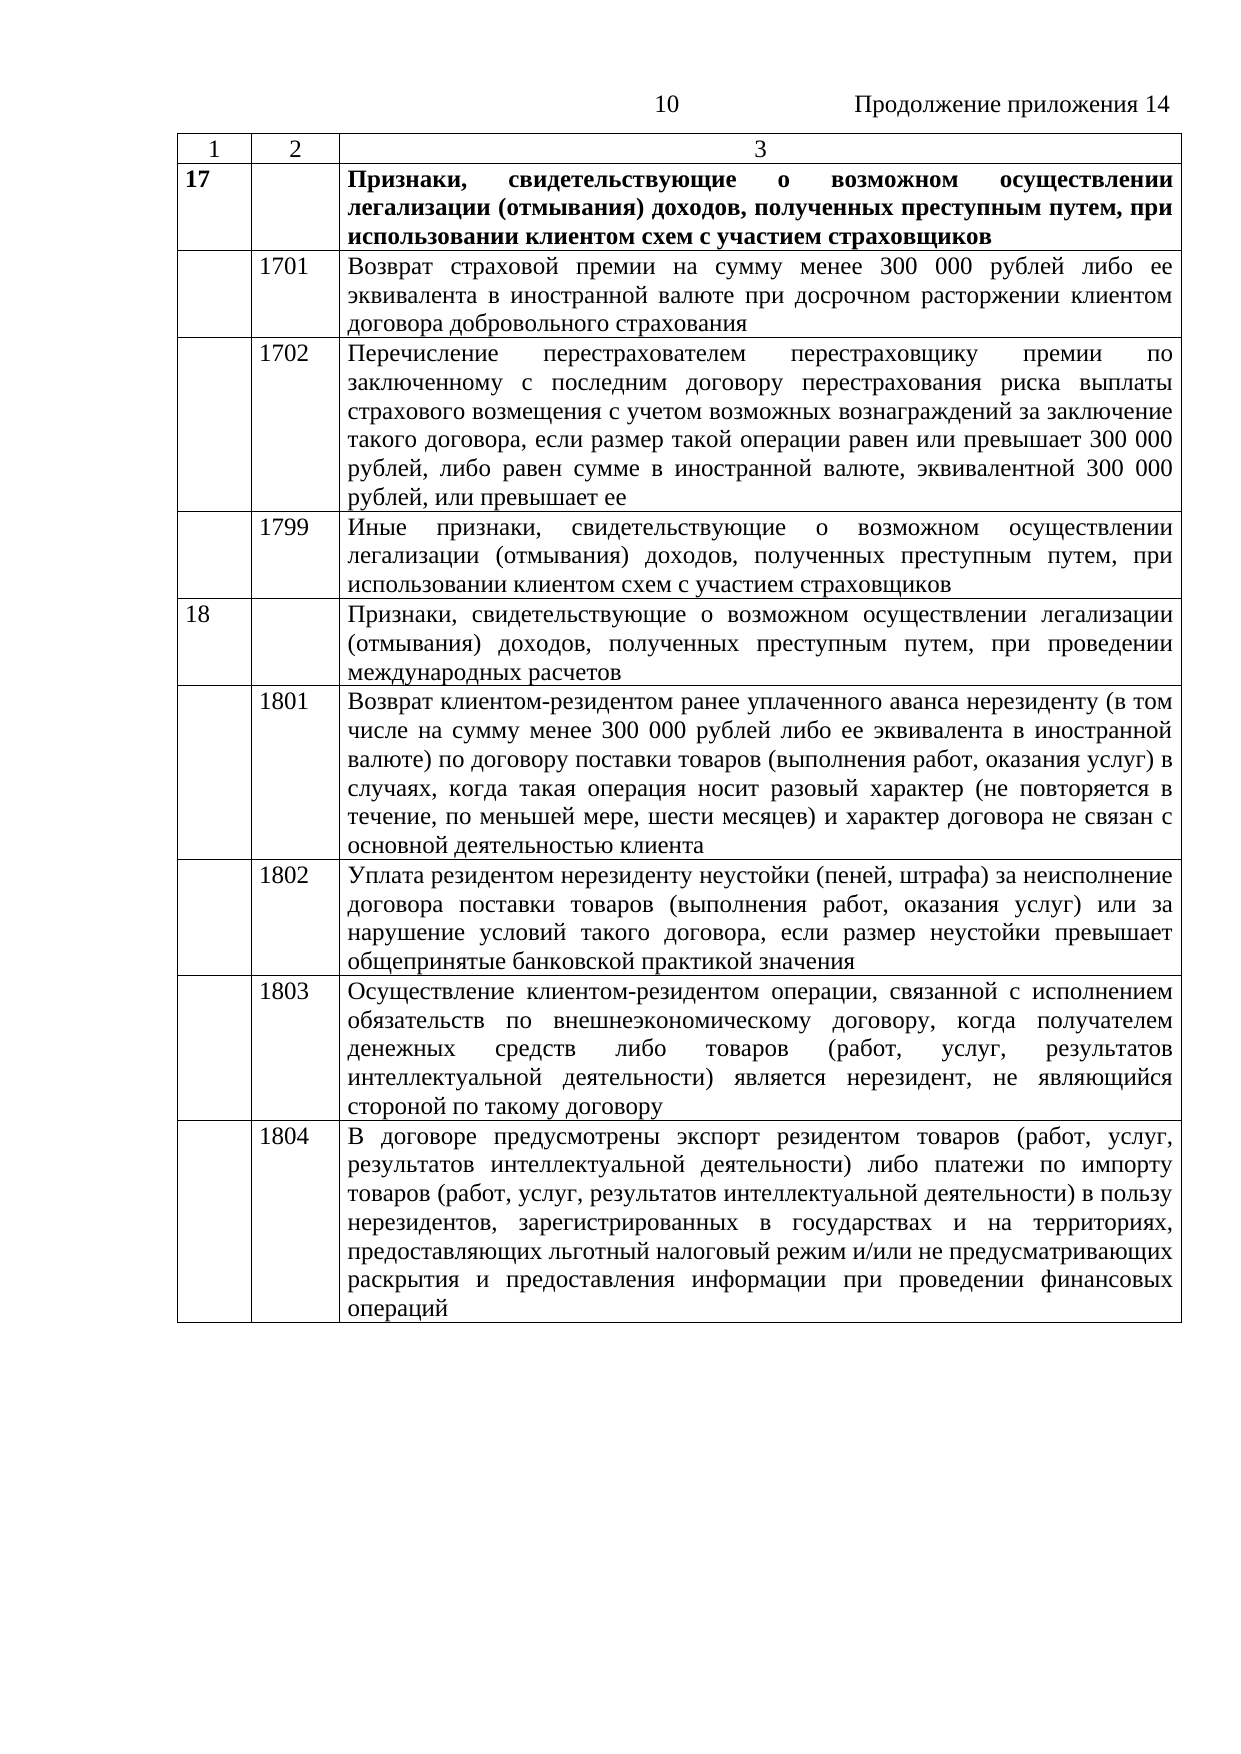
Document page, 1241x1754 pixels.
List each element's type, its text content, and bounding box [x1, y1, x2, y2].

table_cell Осуществление клиентом-резидентом операции, связанной с исполнением обязательств по внешнеэкономическому договору, когда получателем денежных средств либо товаров (работ, услуг, результатов интеллектуальной деятельности) является нерезидент, не являющийся стороной по такому договору [340, 976, 1181, 1120]
table_cell 1801 [252, 686, 339, 859]
table_cell 18 [178, 599, 251, 685]
table_cell Возврат страховой премии на сумму менее 300 000 рублей либо ее эквивалента в иностранной валюте при досрочном расторжении клиентом договора добровольного страхования [340, 251, 1181, 337]
table_cell 1802 [252, 860, 339, 975]
table_header 1 [178, 134, 251, 163]
table_cell [178, 1121, 251, 1322]
table_cell Иные признаки, свидетельствующие о возможном осуществлении легализации (отмывания) доходов, полученных преступным путем, при использовании клиентом схем с участием страховщиков [340, 512, 1181, 598]
table_header 2 [252, 134, 339, 163]
table_cell [178, 686, 251, 859]
table_cell 17 [178, 164, 251, 250]
table_cell 1702 [252, 338, 339, 511]
table_cell 1803 [252, 976, 339, 1120]
table_cell [178, 860, 251, 975]
table_cell [252, 164, 339, 250]
table_cell Возврат клиентом-резидентом ранее уплаченного аванса нерезиденту (в том числе на сумму менее 300 000 рублей либо ее эквивалента в иностранной валюте) по договору поставки товаров (выполнения работ, оказания услуг) в случаях, когда такая операция носит разовый характер (не повторяется в течение, по меньшей мере, шести месяцев) и характер договора не связан с основной деятельностью клиента [340, 686, 1181, 859]
table_cell [178, 251, 251, 337]
table_cell [178, 976, 251, 1120]
table_cell 1701 [252, 251, 339, 337]
table_cell В договоре предусмотрены экспорт резидентом товаров (работ, услуг, результатов интеллектуальной деятельности) либо платежи по импорту товаров (работ, услуг, результатов интеллектуальной деятельности) в пользу нерезидентов, зарегистрированных в государствах и на территориях, предоставляющих льготный налоговый режим и/или не предусматривающих раскрытия и предоставления информации при проведении финансовых операций [340, 1121, 1181, 1322]
table_cell 1804 [252, 1121, 339, 1322]
table_cell Признаки, свидетельствующие о возможном осуществлении легализации (отмывания) доходов, полученных преступным путем, при использовании клиентом схем с участием страховщиков [340, 164, 1181, 250]
table_cell [252, 599, 339, 685]
table_header 3 [340, 134, 1181, 163]
table_cell Признаки, свидетельствующие о возможном осуществлении легализации (отмывания) доходов, полученных преступным путем, при проведении международных расчетов [340, 599, 1181, 685]
table_cell [178, 338, 251, 511]
table_cell 1799 [252, 512, 339, 598]
table_cell [178, 512, 251, 598]
table_cell Уплата резидентом нерезиденту неустойки (пеней, штрафа) за неисполнение договора поставки товаров (выполнения работ, оказания услуг) или за нарушение условий такого договора, если размер неустойки превышает общепринятые банковской практикой значения [340, 860, 1181, 975]
table_cell Перечисление перестрахователем перестраховщику премии по заключенному с последним договору перестрахования риска выплаты страхового возмещения с учетом возможных вознаграждений за заключение такого договора, если размер такой операции равен или превышает 300 000 рублей, либо равен сумме в иностранной валюте, эквивалентной 300 000 рублей, или превышает ее [340, 338, 1181, 511]
